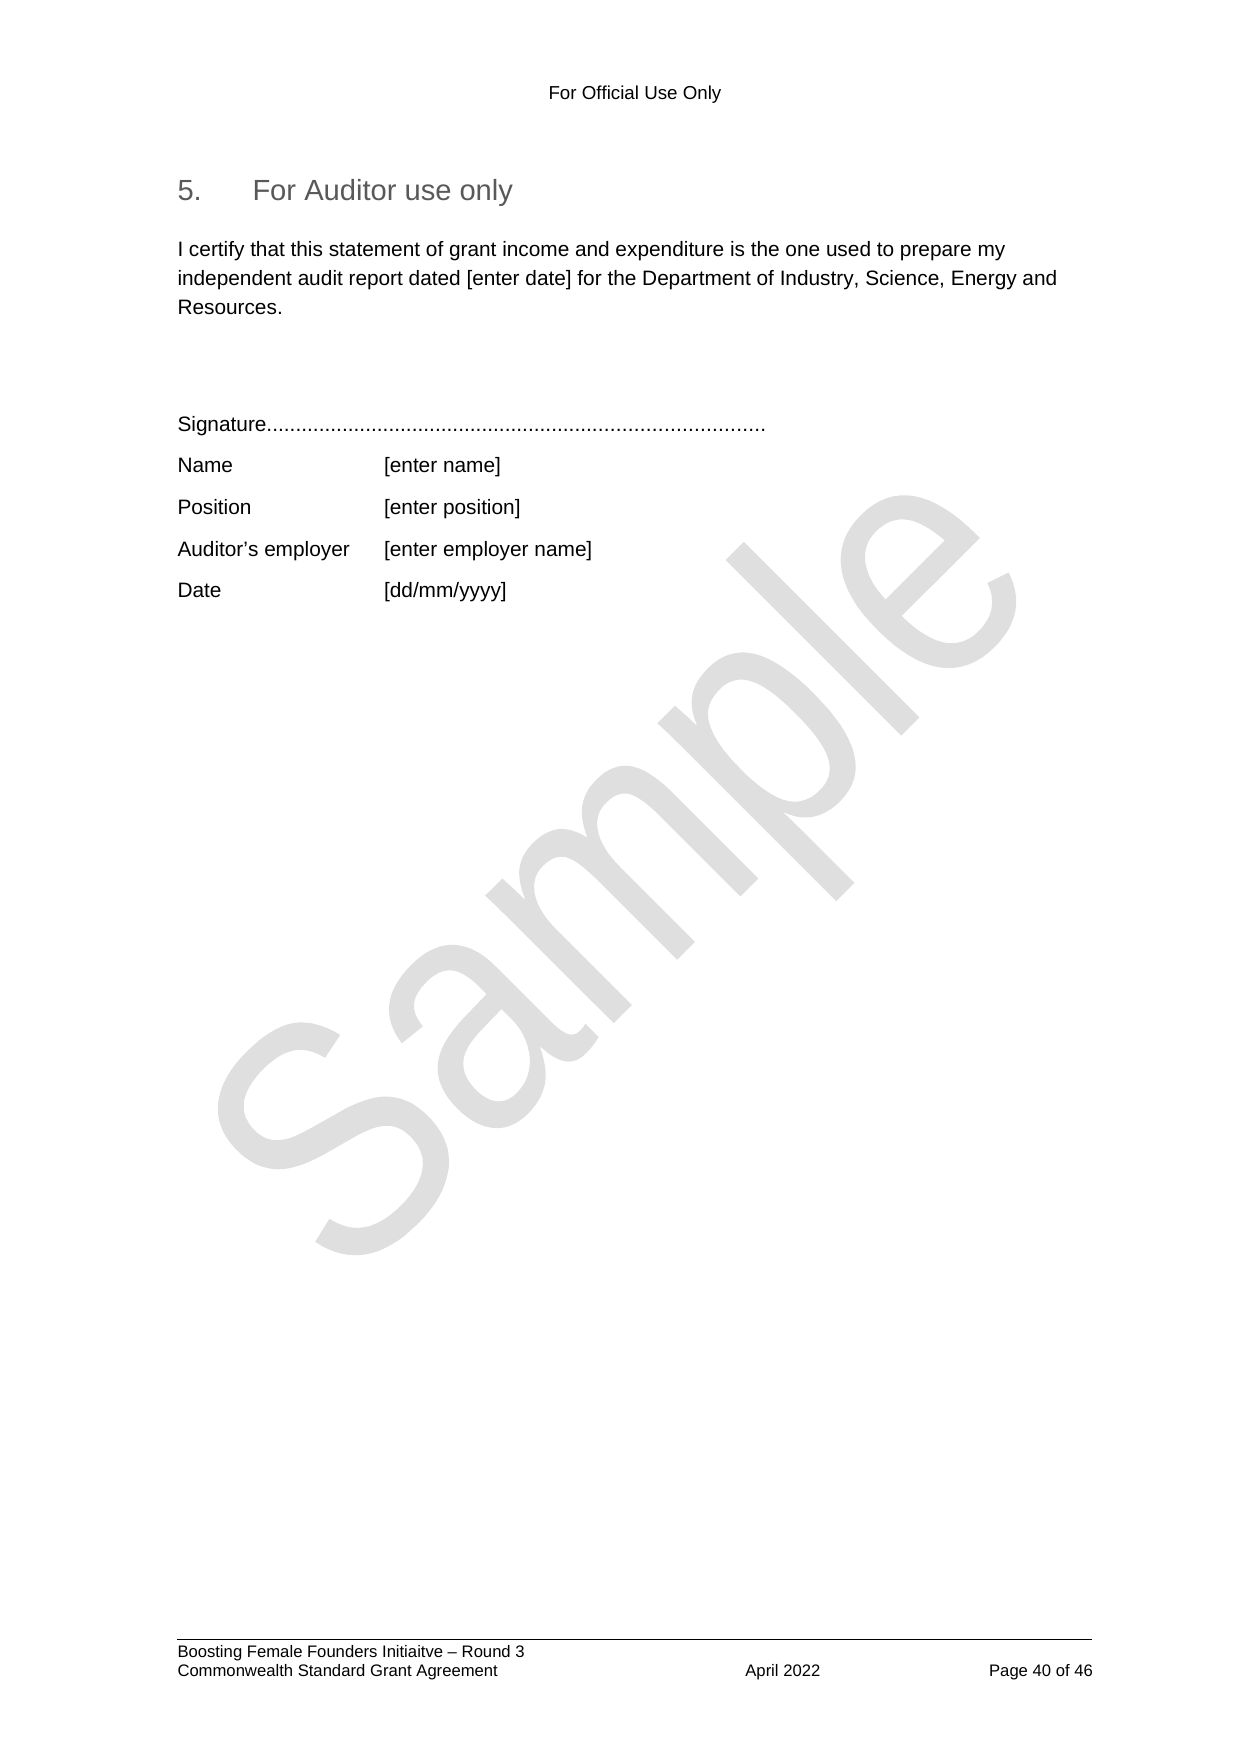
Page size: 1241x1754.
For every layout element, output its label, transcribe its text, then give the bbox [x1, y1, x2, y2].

text Position [enter position] [177, 489, 1092, 519]
text Auditor’s employer [enter employer name] [177, 531, 1092, 560]
text I certify that this statement of grant income and expenditure is the one used to prepare my independent audit report dated [enter date] for the Department of Industry, Science, Energy and Resources. [177, 231, 1092, 319]
text Date [dd/mm/yyyy] [177, 573, 1092, 602]
text Name [enter name] [177, 448, 1092, 477]
text Signature [177, 406, 1092, 435]
subtitle For Auditor use only [177, 173, 1092, 206]
